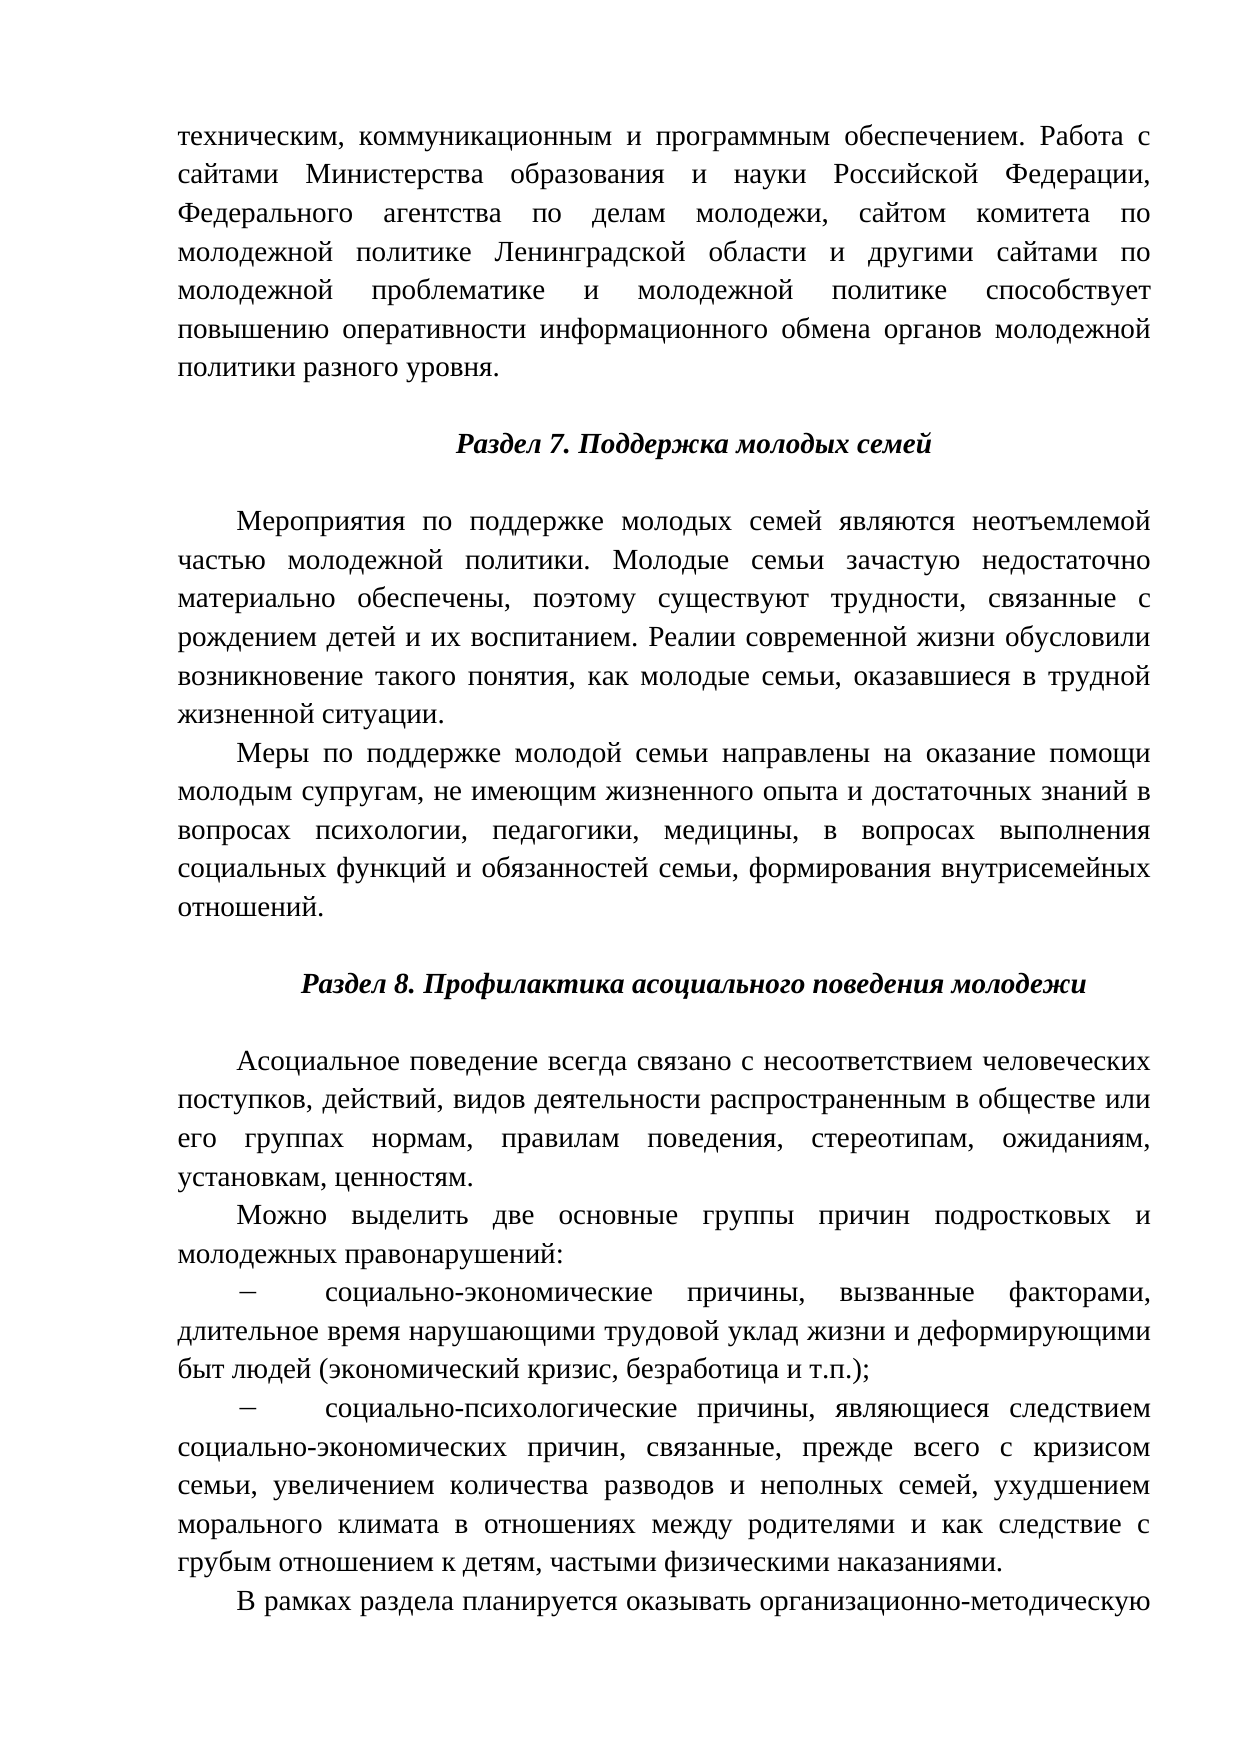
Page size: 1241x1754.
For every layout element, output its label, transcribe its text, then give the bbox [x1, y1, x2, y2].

title социально-психологические причины, являющиеся следствием социально-экономических причин, связанные, прежде всего с кризисом семьи, увеличением количества разводов и неполных семей, ухудшением морального климата в отношениях между родителями и как следствие с грубым отношением к детям, частыми физическими наказаниями. [177, 1390, 1152, 1578]
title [177, 1583, 1152, 1616]
title Асоциальное поведение всегда связано с несоответствием человеческих поступков, действий, видов деятельности распространенным в обществе или его группах нормам, правилам поведения, стереотипам, ожиданиям, установкам, ценностям. [177, 1043, 1152, 1192]
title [177, 118, 1152, 383]
title Раздел 8. Профилактика асоциального поведения молодежи [177, 966, 1152, 999]
title Можно выделить две основные группы причин подростковых и молодежных правонарушений: [177, 1197, 1152, 1269]
title Мероприятия по поддержке молодых семей являются неотъемлемой частью молодежной политики. Молодые семьи зачастую недостаточно материально обеспечены, поэтому существуют трудности, связанные с рождением детей и их воспитанием. Реалии современной жизни обусловили возникновение такого понятия, как молодые семьи, оказавшиеся в трудной жизненной ситуации. [177, 503, 1152, 730]
title Раздел 7. Поддержка молодых семей [177, 426, 1152, 460]
title социально-экономические причины, вызванные факторами, длительное время нарушающими трудовой уклад жизни и деформирующими быт людей (экономический кризис, безработица и т.п.); [177, 1274, 1152, 1385]
title Меры по поддержке молодой семьи направлены на оказание помощи молодым супругам, не имеющим жизненного опыта и достаточных знаний в вопросах психологии, педагогики, медицины, в вопросах выполнения социальных функций и обязанностей семьи, формирования внутрисемейных отношений. [177, 735, 1152, 922]
